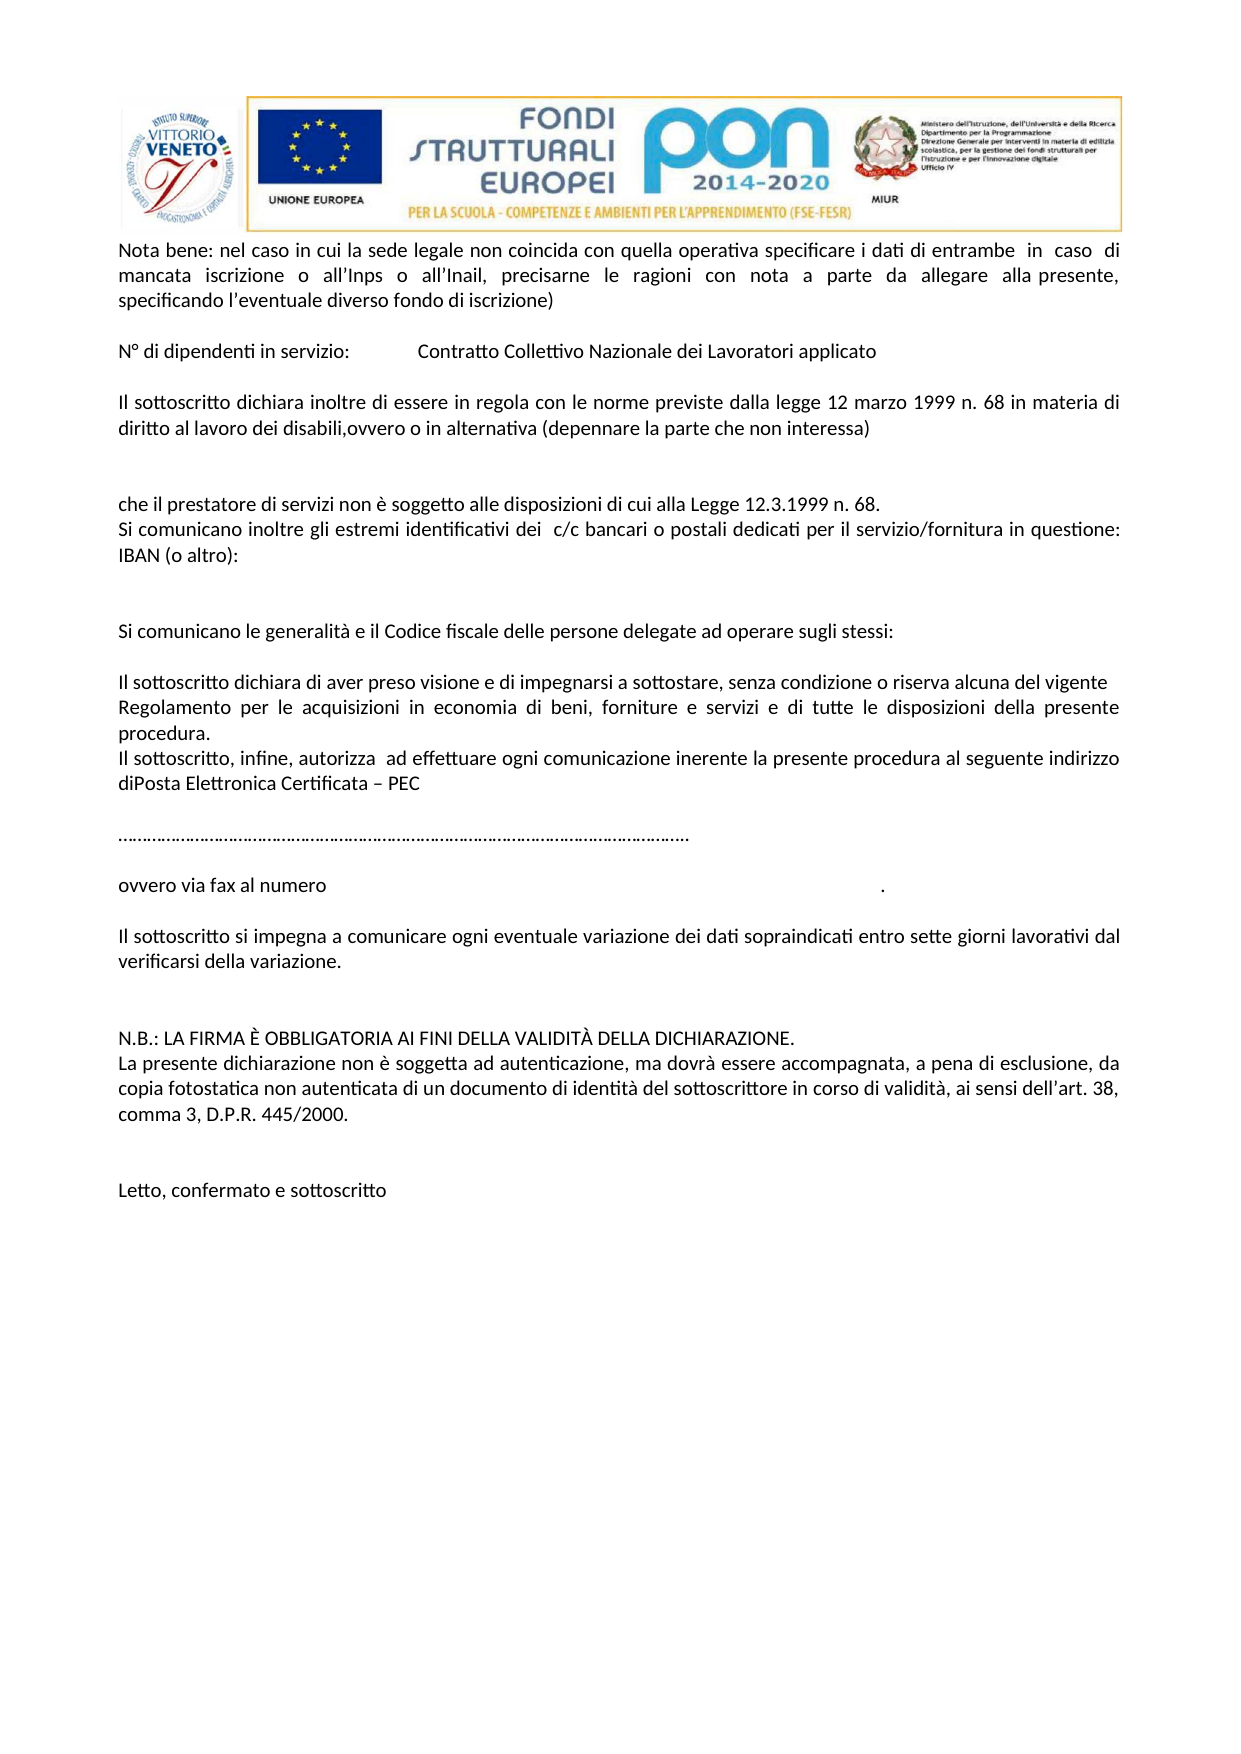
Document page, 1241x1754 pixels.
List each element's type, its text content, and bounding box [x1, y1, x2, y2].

text Letto, confermato e sottoscritto [118, 1177, 1122, 1203]
text N.B.: LA FIRMA È OBBLIGATORIA AI FINI DELLA VALIDITÀ DELLA DICHIARAZIONE. [118, 1025, 1122, 1050]
text Si comunicano inoltre gli estremi identificativi dei c/c bancari o postali dedicati per il servizio/fornitura in questione: IBAN (o altro): [118, 516, 1122, 567]
text ovvero via fax al numero . [118, 872, 1122, 898]
text La presente dichiarazione non è soggetta ad autenticazione, ma dovrà essere accompagnata, a pena di esclusione, da copia fotostatica non autenticata di un documento di identità del sottoscrittore in corso di validità, ai sensi dell’art. 38, comma 3, D.P.R. 445/2000. [118, 1050, 1122, 1126]
text Il sottoscritto si impegna a comunicare ogni eventuale variazione dei dati sopraindicati entro sette giorni lavorativi dal verificarsi della variazione. [118, 923, 1122, 974]
text N° di dipendenti in servizio: Contratto Collettivo Nazionale dei Lavoratori applicato [118, 338, 1122, 364]
text Il sottoscritto, infine, autorizza ad effettuare ogni comunicazione inerente la presente procedura al seguente indirizzo diPosta Elettronica Certificata – PEC [118, 745, 1122, 796]
text Il sottoscritto dichiara di aver preso visione e di impegnarsi a sottostare, senza condizione o riserva alcuna del vigente [118, 669, 1122, 694]
text Si comunicano le generalità e il Codice fiscale delle persone delegate ad operare sugli stessi: [118, 618, 1122, 643]
text Regolamento per le acquisizioni in economia di beni, forniture e servizi e di tutte le disposizioni della presente procedura. [118, 694, 1122, 745]
text ……………………………………………………………………………………………………….. [118, 821, 1122, 847]
picture [118, 96, 1123, 237]
text che il prestatore di servizi non è soggetto alle disposizioni di cui alla Legge 12.3.1999 n. 68. [118, 491, 1122, 516]
text Il sottoscritto dichiara inoltre di essere in regola con le norme previste dalla legge 12 marzo 1999 n. 68 in materia di diritto al lavoro dei disabili,ovvero o in alternativa (depennare la parte che non interessa) [118, 389, 1122, 440]
